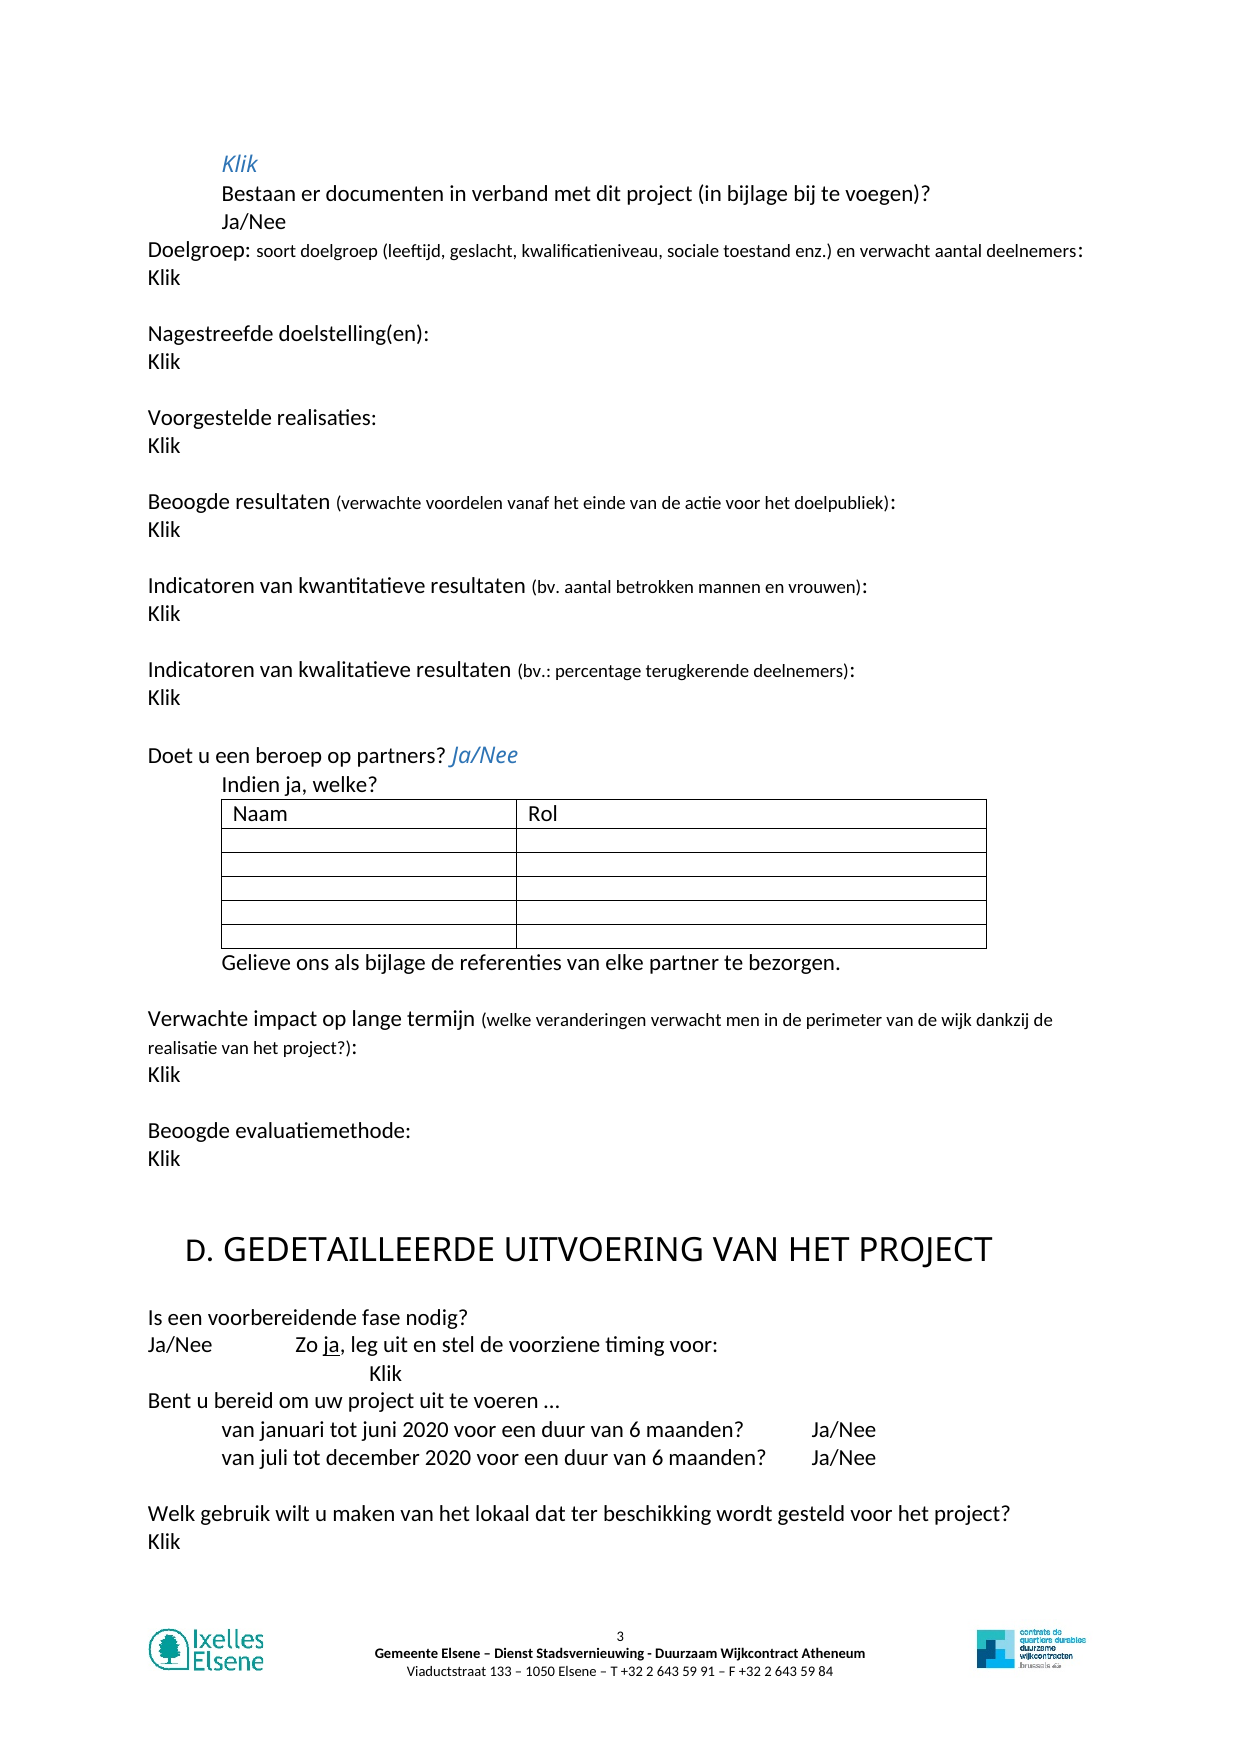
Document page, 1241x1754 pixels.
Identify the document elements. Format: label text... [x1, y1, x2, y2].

text Is een voorbereidende fase nodig? [148, 1303, 1093, 1331]
text Verwachte impact op lange termijn (welke veranderingen verwacht men in de perimeter van de wijk dankzij de realisatie van het project?): [148, 1004, 1093, 1061]
text Gelieve ons als bijlage de referenties van elke partner te bezorgen. [148, 948, 1093, 976]
picture [967, 1619, 1093, 1678]
text Nagestreefde doelstelling(en): [148, 319, 1093, 347]
text Indien ja, welke? [148, 771, 1093, 798]
text Zo ja, leg uit en stel de voorziene timing voor: [148, 1331, 1093, 1359]
subtitle GEDETAILLEERDE UITVOERING VAN HET PROJECT [185, 1226, 1093, 1271]
text Bent u bereid om uw project uit te voeren … [148, 1387, 1093, 1415]
text Bestaan er documenten in verband met dit project (in bijlage bij te voegen)? [148, 179, 1093, 207]
text Beoogde evaluatiemethode: [148, 1117, 1093, 1144]
text Beoogde resultaten (verwachte voordelen vanaf het einde van de actie voor het doelpubliek): [148, 487, 1093, 515]
table_header Naam [222, 800, 516, 828]
text Indicatoren van kwantitatieve resultaten (bv. aantal betrokken mannen en vrouwen): [148, 571, 1093, 599]
text van juli tot december 2020 voor een duur van 6 maanden? [148, 1443, 1093, 1471]
table_header Rol [517, 800, 986, 828]
text Doelgroep: soort doelgroep (leeftijd, geslacht, kwalificatieniveau, sociale toestand enz.) en verwacht aantal deelnemers: [148, 235, 1093, 263]
text Welk gebruik wilt u maken van het lokaal dat ter beschikking wordt gesteld voor het project? [148, 1499, 1093, 1527]
picture [147, 1628, 264, 1671]
text Doet u een beroep op partners? [148, 739, 1093, 771]
text Voorgestelde realisaties: [148, 403, 1093, 431]
text van januari tot juni 2020 voor een duur van 6 maanden? [148, 1415, 1093, 1443]
text Indicatoren van kwalitatieve resultaten (bv.: percentage terugkerende deelnemers): [148, 655, 1093, 683]
